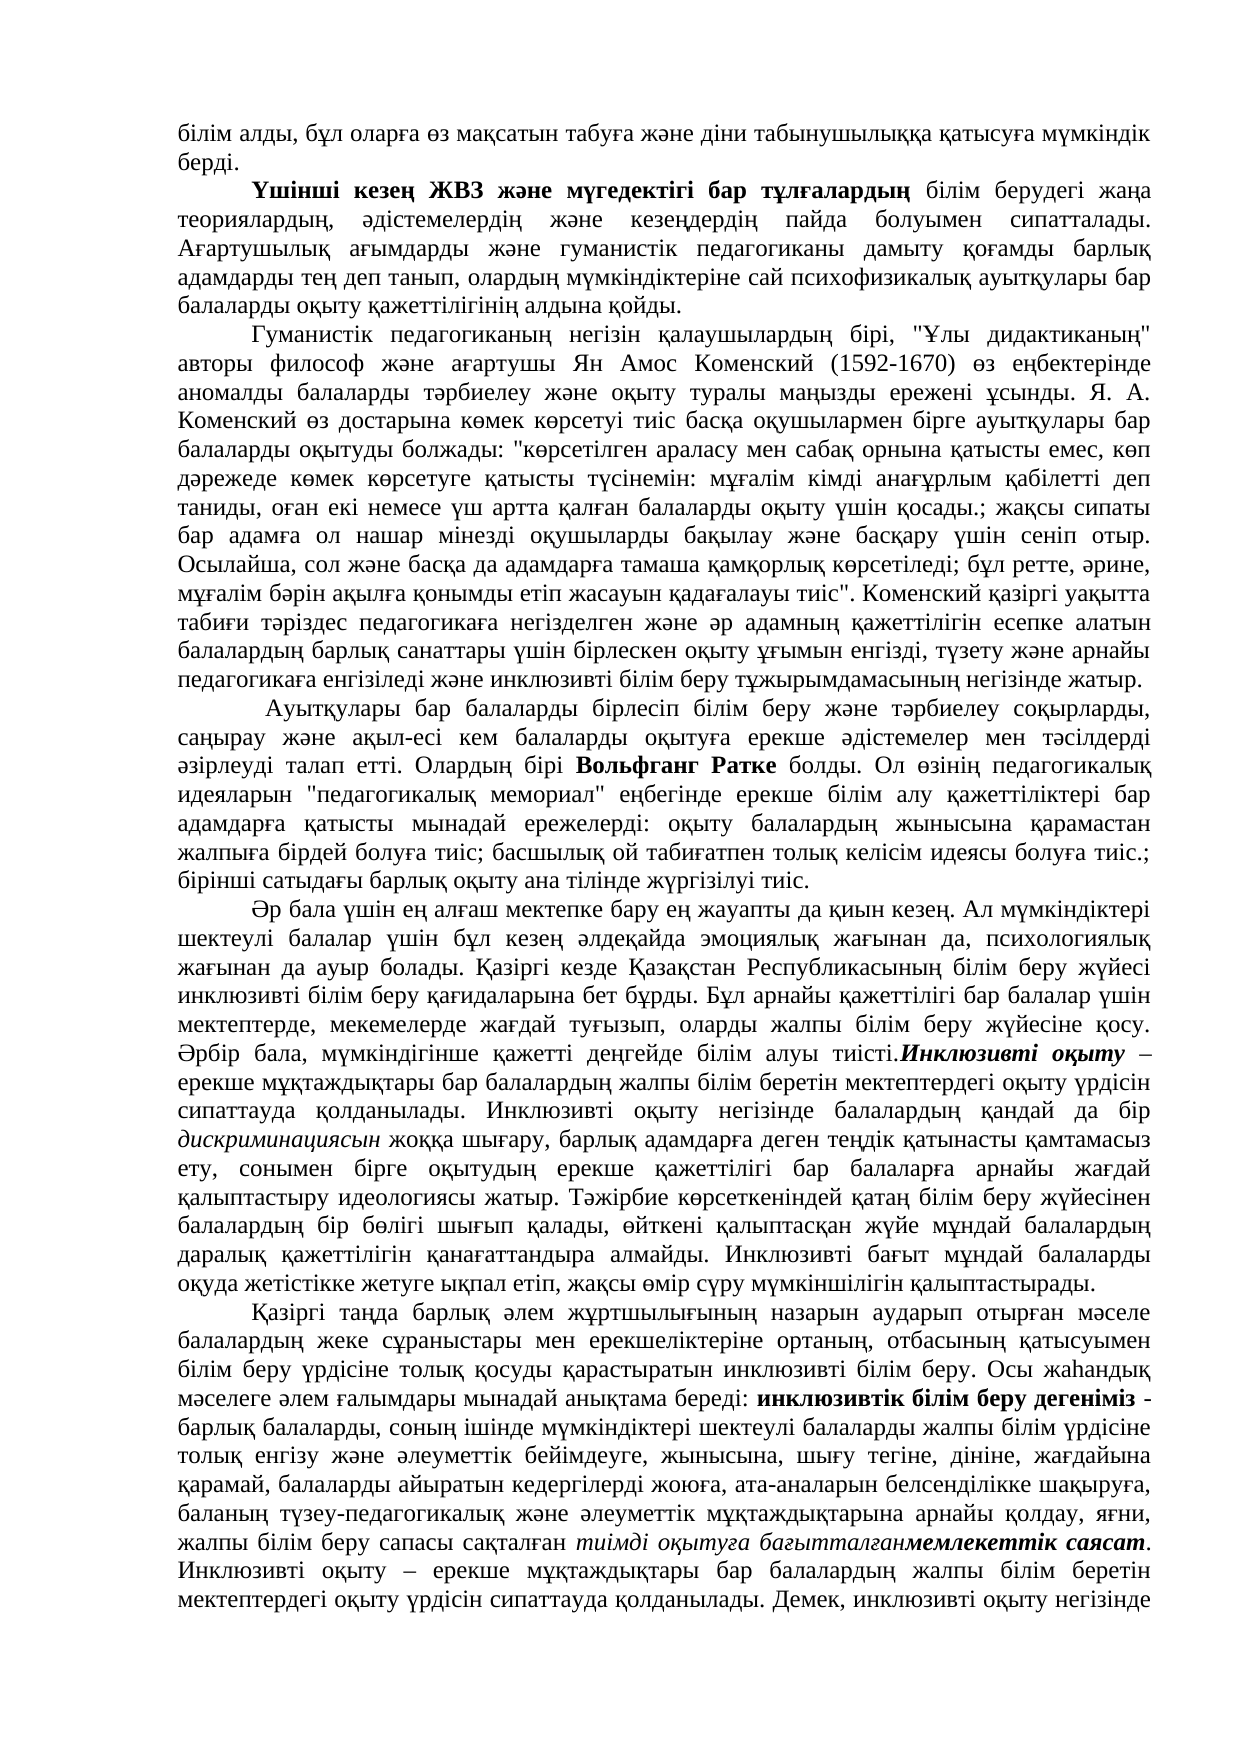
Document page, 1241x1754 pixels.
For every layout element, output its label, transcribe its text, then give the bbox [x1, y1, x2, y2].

text Ауытқулары бар балаларды бірлесіп білім беру және тәрбиелеу соқырларды, саңырау және ақыл-есі кем балаларды оқытуға ерекше әдістемелер мен тәсілдерді әзірлеуді талап етті. Олардың бірі Вольфганг Ратке болды. Ол өзінің педагогикалық идеяларын "педагогикалық мемориал" еңбегінде ерекше білім алу қажеттіліктері бар адамдарға қатысты мынадай ережелерді: оқыту балалардың жынысына қарамастан жалпыға бірдей болуға тиіс; басшылық ой табиғатпен толық келісім идеясы болуға тиіс.; бірінші сатыдағы барлық оқыту ана тілінде жүргізілуі тиіс. [177, 693, 1152, 894]
text Гуманистік педагогиканың негізін қалаушылардың бірі, "Ұлы дидактиканың" авторы философ және ағартушы Ян Амос Коменский (1592-1670) өз еңбектерінде аномалды балаларды тәрбиелеу және оқыту туралы маңызды ережені ұсынды. Я. А. Коменский өз достарына көмек көрсетуі тиіс басқа оқушылармен бірге ауытқулары бар балаларды оқытуды болжады: "көрсетілген араласу мен сабақ орнына қатысты емес, көп дәрежеде көмек көрсетуге қатысты түсінемін: мұғалім кімді анағұрлым қабілетті деп таниды, оған екі немесе үш артта қалған балаларды оқыту үшін қосады.; жақсы сипаты бар адамға ол нашар мінезді оқушыларды бақылау және басқару үшін сеніп отыр. Осылайша, сол және басқа да адамдарға тамаша қамқорлық көрсетіледі; бұл ретте, әрине, мұғалім бәрін ақылға қонымды етіп жасауын қадағалауы тиіс". Коменский қазіргі уақытта табиғи тәріздес педагогикаға негізделген және әр адамның қажеттілігін есепке алатын балалардың барлық санаттары үшін бірлескен оқыту ұғымын енгізді, түзету және арнайы педагогикаға енгізіледі және инклюзивті білім беру тұжырымдамасының негізінде жатыр. [177, 319, 1152, 693]
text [177, 118, 1152, 176]
text Үшінші кезең ЖВЗ және мүгедектігі бар тұлғалардың білім берудегі жаңа теориялардың, әдістемелердің және кезеңдердің пайда болуымен сипатталады. Ағартушылық ағымдарды және гуманистік педагогиканы дамыту қоғамды барлық адамдарды тең деп танып, олардың мүмкіндіктеріне сай психофизикалық ауытқулары бар балаларды оқыту қажеттілігінің алдына қойды. [177, 176, 1152, 319]
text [177, 1297, 1152, 1613]
text Әр бала үшін ең алғаш мектепке бару ең жауапты да қиын кезең. Ал мүмкіндіктері шектеулі балалар үшін бұл кезең әлдеқайда эмоциялық жағынан да, психологиялық жағынан да ауыр болады. Қазіргі кезде Қазақстан Республикасының білім беру жүйесі инклюзивті білім беру қағидаларына бет бұрды. Бұл арнайы қажеттілігі бар балалар үшін мектептерде, мекемелерде жағдай туғызып, оларды жалпы білім беру жүйесіне қосу. Әрбір бала, мүмкіндігінше қажетті деңгейде білім алуы тиісті.Инклюзивті оқыту – ерекше мұқтаждықтары бар балалардың жалпы білім беретін мектептердегі оқыту үрдісін сипаттауда қолданылады. Инклюзивті оқыту негізінде балалардың қандай да бір дискриминациясын жоққа шығару, барлық адамдарға деген теңдік қатынасты қамтамасыз ету, сонымен бірге оқытудың ерекше қажеттілігі бар балаларға арнайы жағдай қалыптастыру идеологиясы жатыр. Тәжірбие көрсеткеніндей қатаң білім беру жүйесінен балалардың бір бөлігі шығып қалады, өйткені қалыптасқан жүйе мұндай балалардың даралық қажеттілігін қанағаттандыра алмайды. Инклюзивті бағыт мұндай балаларды оқуда жетістікке жетуге ықпал етіп, жақсы өмір сүру мүмкіншілігін қалыптастырады. [177, 894, 1152, 1297]
